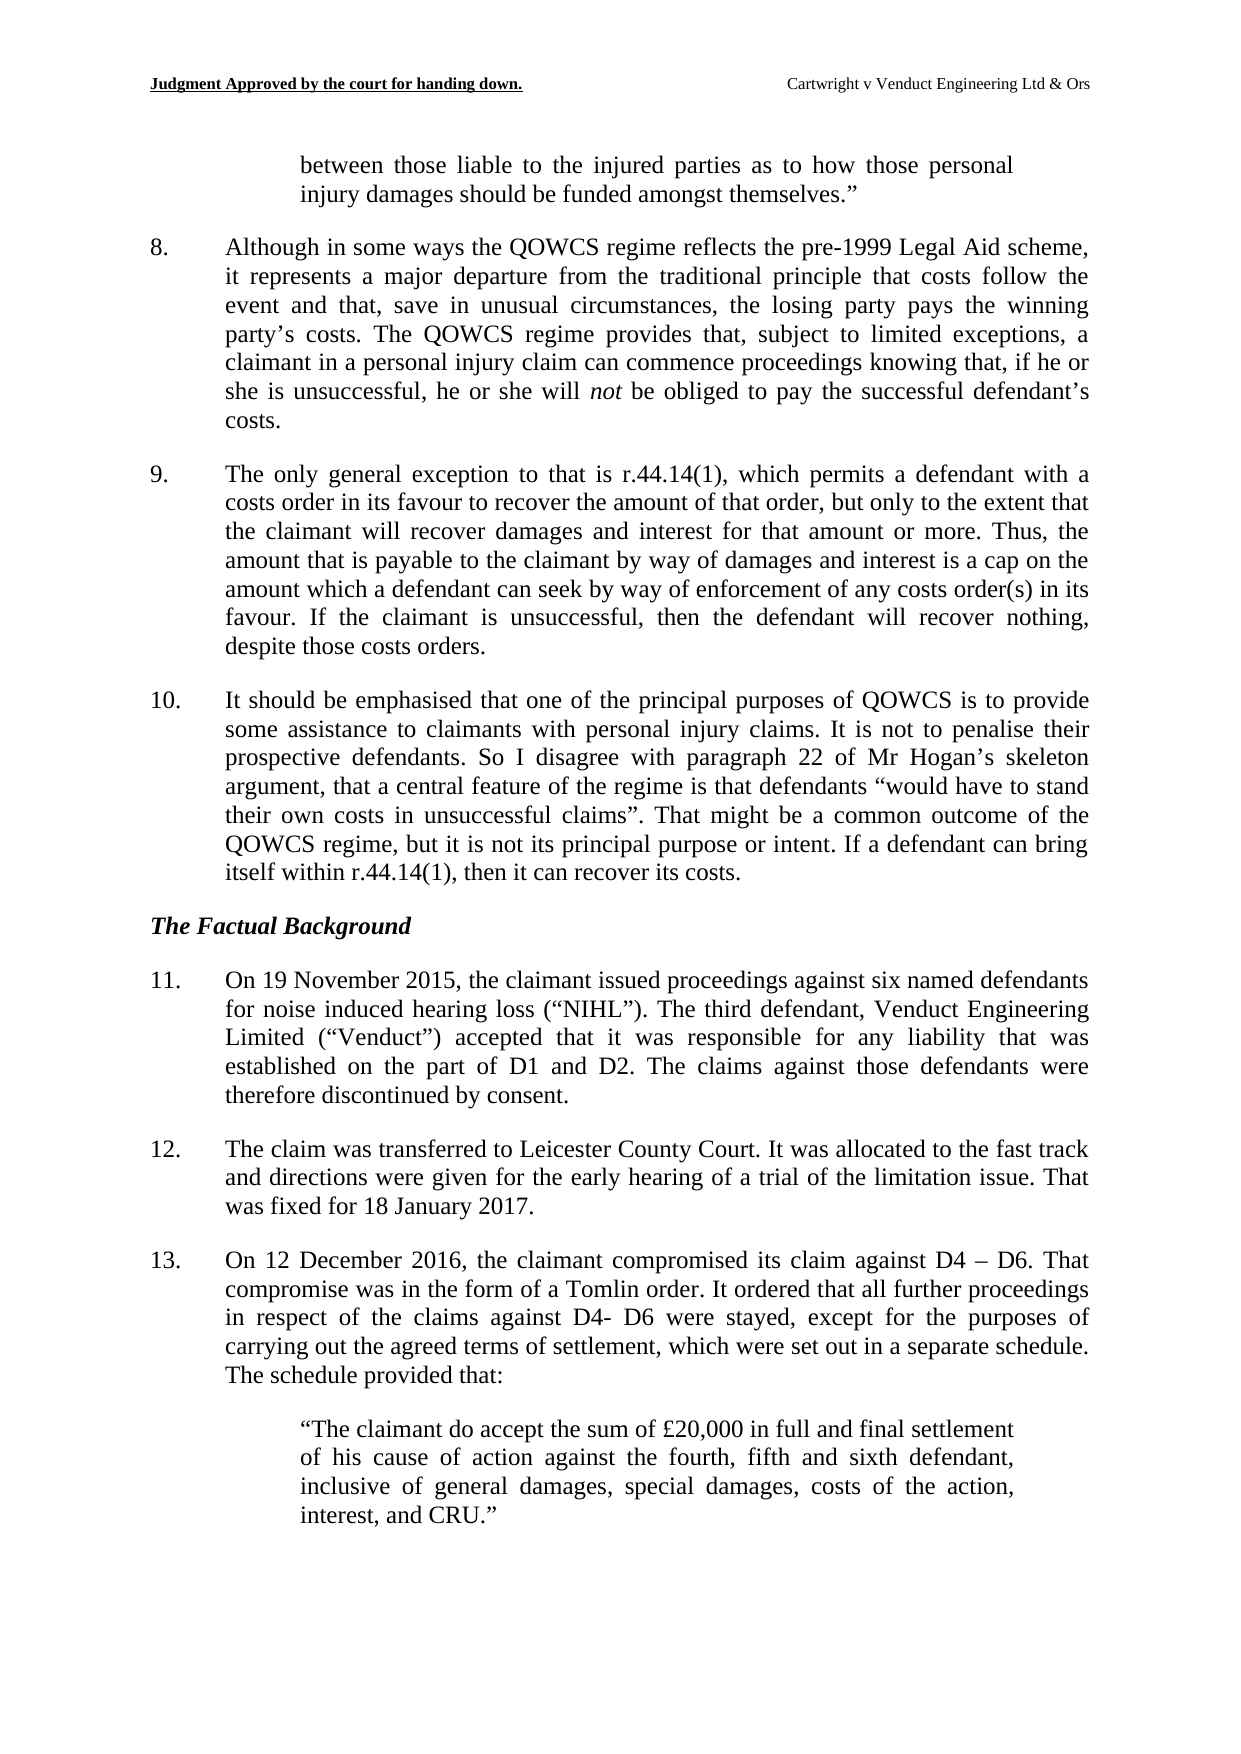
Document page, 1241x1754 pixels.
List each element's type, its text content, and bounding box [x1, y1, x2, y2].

list Although in some ways the QOWCS regime reflects the pre-1999 Legal Aid scheme, it represents a major departure from the traditional principle that costs follow the event and that, save in unusual circumstances, the losing party pays the winning party’s costs. The QOWCS regime provides that, subject to limited exceptions, a claimant in a personal injury claim can commence proceedings knowing that, if he or she is unsuccessful, he or she will not be obliged to pay the successful defendant’s costs. [150, 232, 1090, 434]
list On 12 December 2016, the claimant compromised its claim against D4 – D6. That compromise was in the form of a Tomlin order. It ordered that all further proceedings in respect of the claims against D4- D6 were stayed, except for the purposes of carrying out the agreed terms of settlement, which were set out in a separate schedule. The schedule provided that: [150, 1245, 1090, 1389]
list The claim was transferred to Leicester County Court. It was allocated to the fast track and directions were given for the early hearing of a trial of the limitation issue. That was fixed for 18 January 2017. [150, 1134, 1090, 1220]
list On 19 November 2015, the claimant issued proceedings against six named defendants for noise induced hearing loss (“NIHL”). The third defendant, Venduct Engineering Limited (“Venduct”) accepted that it was responsible for any liability that was established on the part of D1 and D2. The claims against those defendants were therefore discontinued by consent. [150, 965, 1090, 1109]
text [300, 150, 1015, 207]
list The only general exception to that is r.44.14(1), which permits a defendant with a costs order in its favour to recover the amount of that order, but only to the extent that the claimant will recover damages and interest for that amount or more. Thus, the amount that is payable to the claimant by way of damages and interest is a cap on the amount which a defendant can seek by way of enforcement of any costs order(s) in its favour. If the claimant is unsuccessful, then the defendant will recover nothing, despite those costs orders. [150, 459, 1090, 660]
text The Factual Background [150, 911, 1090, 940]
list It should be emphasised that one of the principal purposes of QOWCS is to provide some assistance to claimants with personal injury claims. It is not to penalise their prospective defendants. So I disagree with paragraph 22 of Mr Hogan’s skeleton argument, that a central feature of the regime is that defendants “would have to stand their own costs in unsuccessful claims”. That might be a common outcome of the QOWCS regime, but it is not its principal purpose or intent. If a defendant can bring itself within r.44.14(1), then it can recover its costs. [150, 685, 1090, 886]
text “The claimant do accept the sum of £20,000 in full and final settlement of his cause of action against the fourth, fifth and sixth defendant, inclusive of general damages, special damages, costs of the action, interest, and CRU.” [300, 1414, 1015, 1529]
